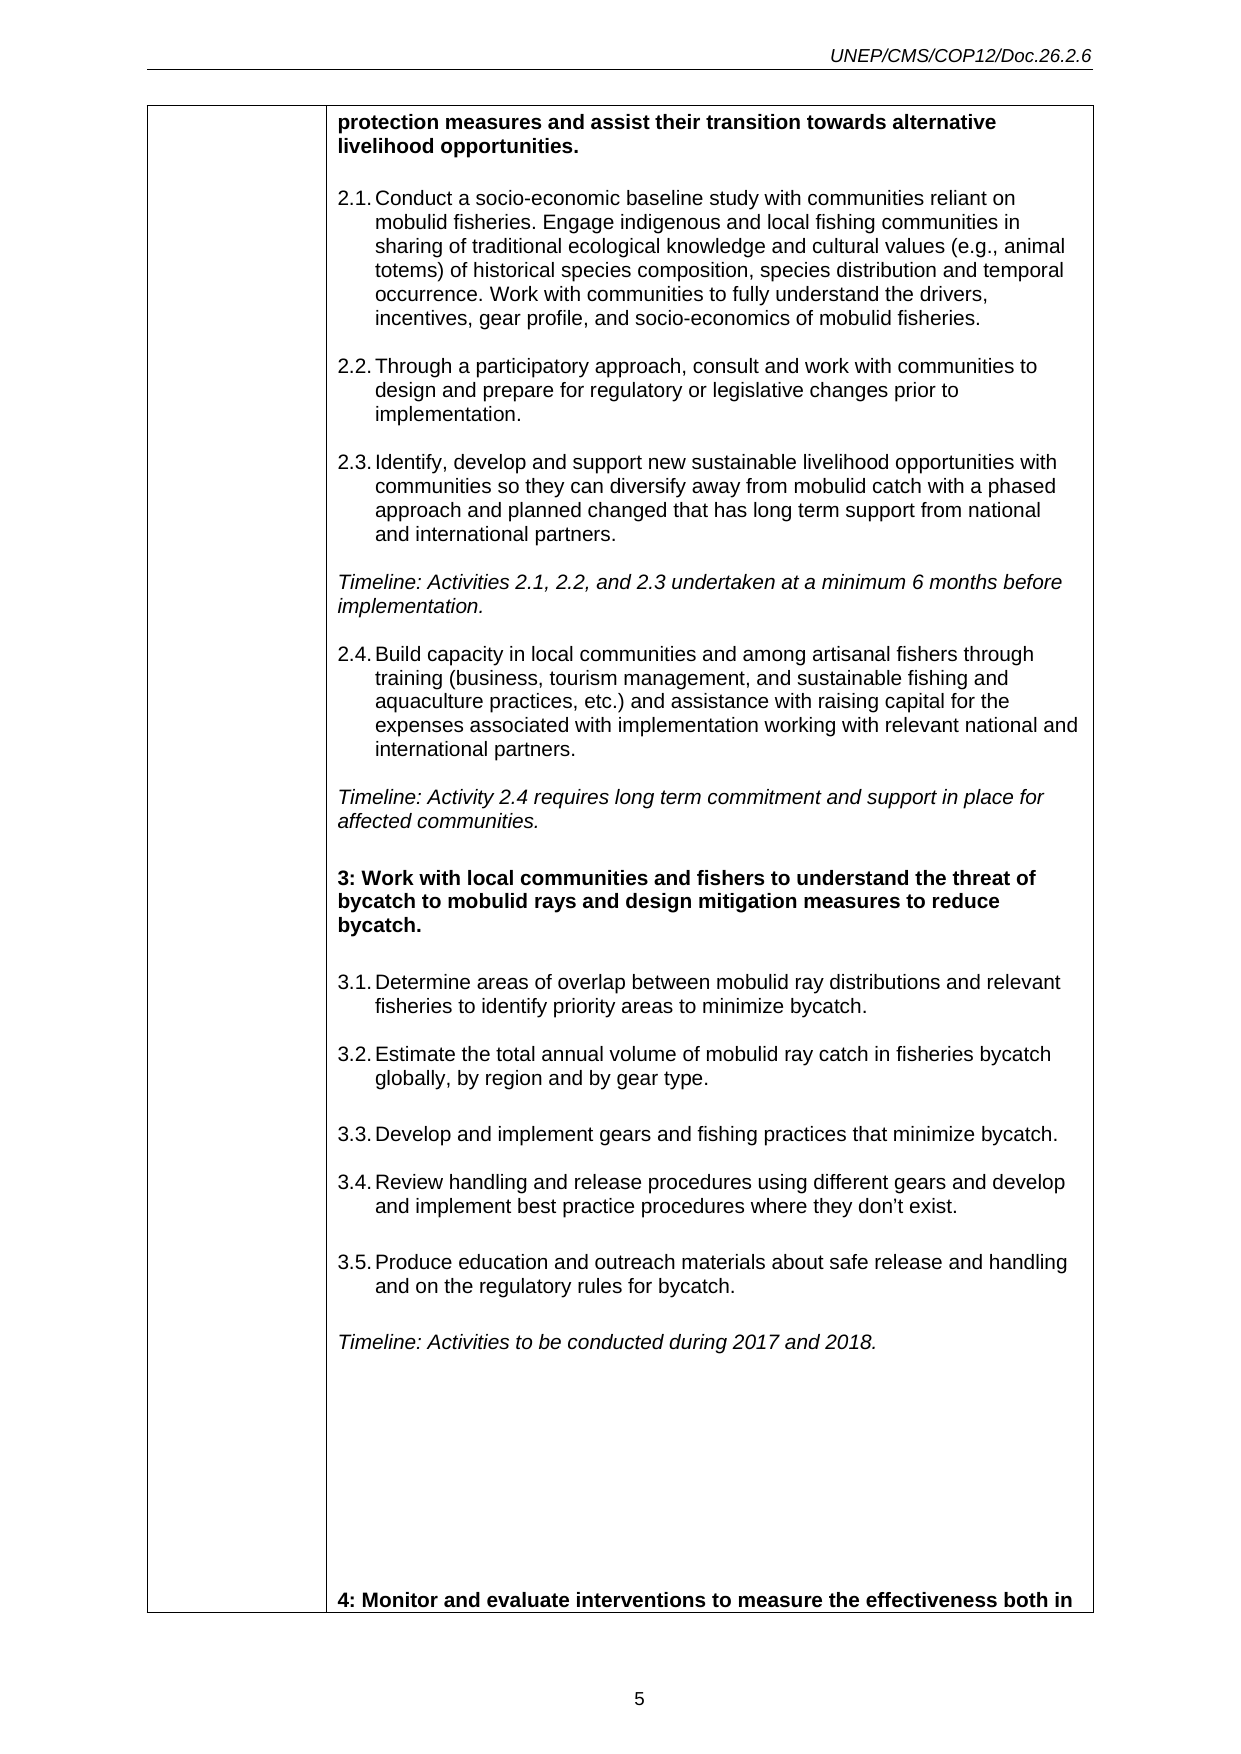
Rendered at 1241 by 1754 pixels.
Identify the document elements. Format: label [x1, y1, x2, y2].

table_cell [327, 106, 1093, 1612]
table_cell [148, 106, 326, 1612]
